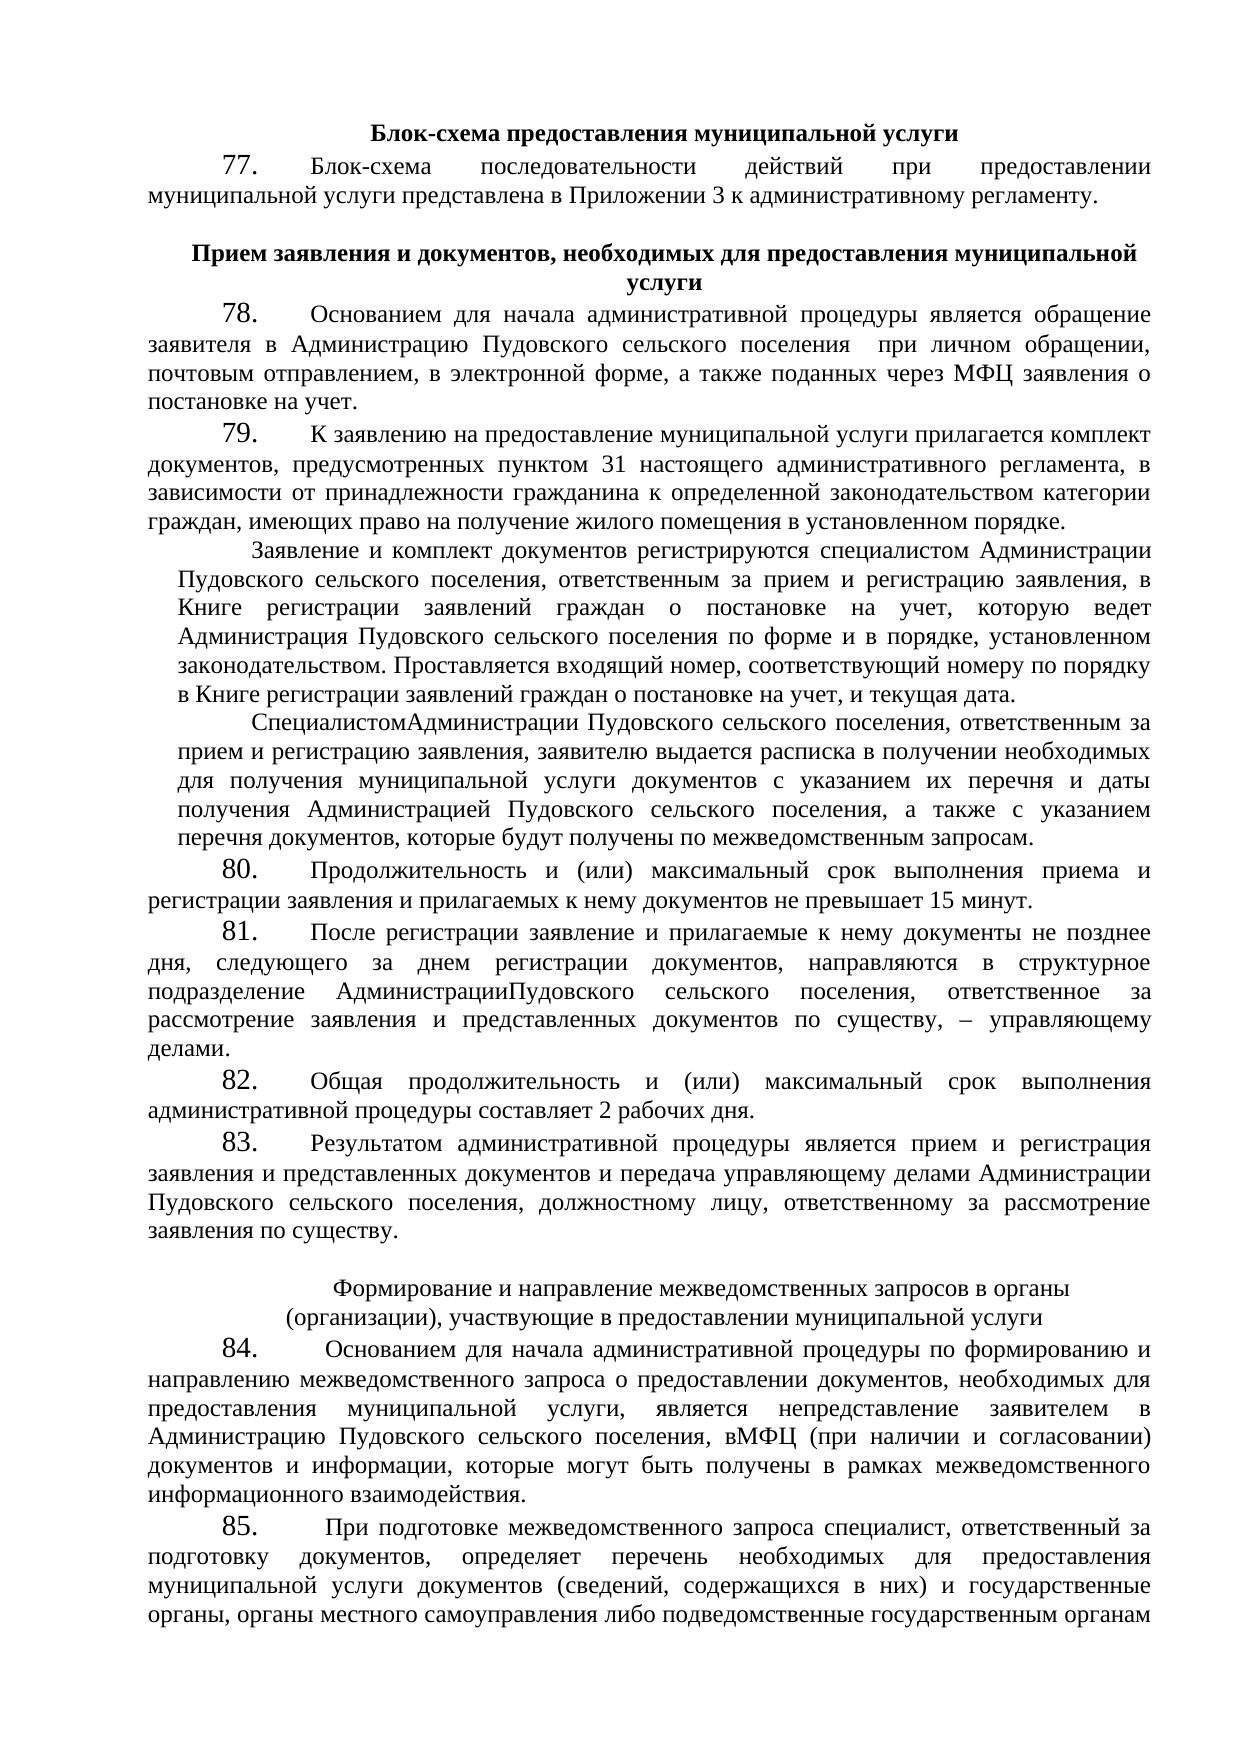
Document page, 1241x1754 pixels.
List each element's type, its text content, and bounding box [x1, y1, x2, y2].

list Блок-схема последовательности действий при предоставлении муниципальной услуги представлена в Приложении 3 к административному регламенту. [148, 147, 1152, 209]
list К заявлению на предоставление муниципальной услуги прилагается комплект документов, предусмотренных пунктом 31 настоящего административного регламента, в зависимости от принадлежности гражданина к определенной законодательством категории граждан, имеющих право на получение жилого помещения в установленном порядке. [148, 415, 1152, 535]
text Заявление и комплект документов регистрируются специалистом Администрации Пудовского сельского поселения, ответственным за прием и регистрацию заявления, в Книге регистрации заявлений граждан о постановке на учет, которую ведет Администрация Пудовского сельского поселения по форме и в порядке, установленном законодательством. Проставляется входящий номер, соответствующий номеру по порядку в Книге регистрации заявлений граждан о постановке на учет, и текущая дата. [177, 535, 1152, 707]
text СпециалистомАдминистрации Пудовского сельского поселения, ответственным за прием и регистрацию заявления, заявителю выдается расписка в получении необходимых для получения муниципальной услуги документов с указанием их перечня и даты получения Администрацией Пудовского сельского поселения, а также с указанием перечня документов, которые будут получены по межведомственным запросам. [177, 707, 1152, 851]
list Основанием для начала административной процедуры по формированию и направлению межведомственного запроса о предоставлении документов, необходимых для предоставления муниципальной услуги, является непредставление заявителем в Администрацию Пудовского сельского поселения, вМФЦ (при наличии и согласовании) документов и информации, которые могут быть получены в рамках межведомственного информационного взаимодействия. [148, 1330, 1152, 1508]
text Прием заявления и документов, необходимых для предоставления муниципальной услуги [177, 238, 1152, 295]
list После регистрации заявление и прилагаемые к нему документы не позднее дня, следующего за днем регистрации документов, направляются в структурное подразделение АдминистрацииПудовского сельского поселения, ответственное за рассмотрение заявления и представленных документов по существу, – управляющему делами. [148, 913, 1152, 1062]
list Основанием для начала административной процедуры является обращение заявителя в Администрацию Пудовского сельского поселения при личном обращении, почтовым отправлением, в электронной форме, а также поданных через МФЦ заявления о постановке на учет. [148, 295, 1152, 415]
text Формирование и направление межведомственных запросов в органы (организации), участвующие в предоставлении муниципальной услуги [177, 1273, 1152, 1330]
text Блок-схема предоставления муниципальной услуги [177, 118, 1152, 147]
list Результатом административной процедуры является прием и регистрация заявления и представленных документов и передача управляющему делами Администрации Пудовского сельского поселения, должностному лицу, ответственному за рассмотрение заявления по существу. [148, 1124, 1152, 1244]
list Общая продолжительность и (или) максимальный срок выполнения административной процедуры составляет 2 рабочих дня. [148, 1062, 1152, 1124]
list Продолжительность и (или) максимальный срок выполнения приема и регистрации заявления и прилагаемых к нему документов не превышает 15 минут. [148, 851, 1152, 913]
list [148, 1508, 1152, 1627]
